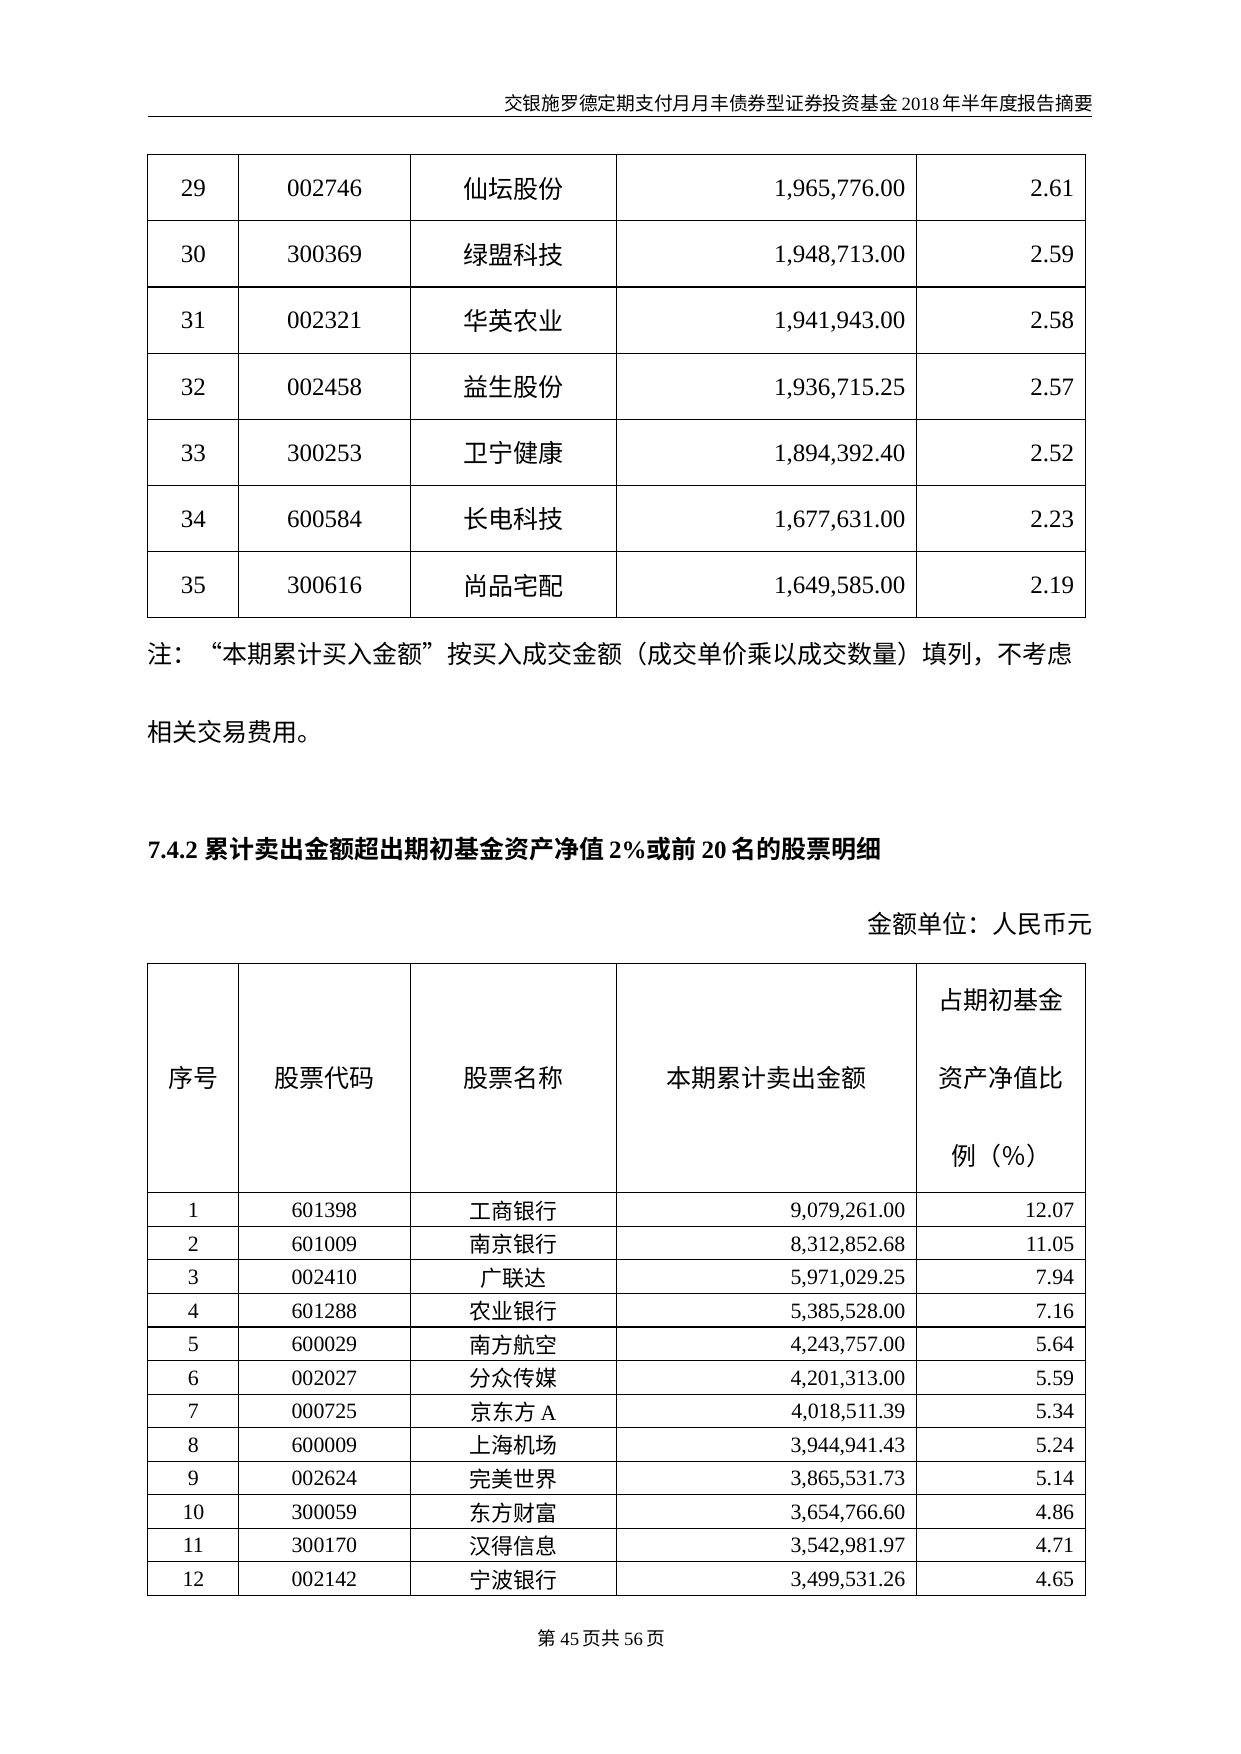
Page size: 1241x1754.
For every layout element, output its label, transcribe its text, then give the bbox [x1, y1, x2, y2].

table_header 序号 [148, 964, 238, 1192]
table_cell 2.61 [917, 155, 1085, 220]
table_cell 5.34 [917, 1395, 1085, 1427]
table_cell 4.71 [917, 1529, 1085, 1561]
table_cell 29 [148, 155, 238, 220]
table_cell 1,936,715.25 [617, 354, 916, 418]
table_cell 601009 [239, 1227, 410, 1259]
table_cell 002321 [239, 288, 410, 352]
table_cell 华英农业 [411, 288, 616, 352]
table_cell 11 [148, 1529, 238, 1561]
table_cell 1,948,713.00 [617, 221, 916, 286]
table_cell 宁波银行 [411, 1562, 616, 1595]
table_cell 广联达 [411, 1260, 616, 1293]
table_cell 东方财富 [411, 1495, 616, 1528]
table_cell 9,079,261.00 [617, 1193, 916, 1226]
table_cell 300170 [239, 1529, 410, 1561]
table_cell 7 [148, 1395, 238, 1427]
table_cell 12 [148, 1562, 238, 1595]
text 注：“本期累计买入金额”按买入成交金额（成交单价乘以成交数量）填列，不考虑相关交易费用。 [148, 621, 1092, 763]
table_cell 2.59 [917, 221, 1085, 286]
table_cell 4,201,313.00 [617, 1361, 916, 1393]
table_cell 5,385,528.00 [617, 1294, 916, 1326]
table_cell 8,312,852.68 [617, 1227, 916, 1259]
table_cell 8 [148, 1428, 238, 1461]
table_cell 3,865,531.73 [617, 1462, 916, 1494]
table_cell 35 [148, 552, 238, 617]
table_cell 9 [148, 1462, 238, 1494]
table_cell 10 [148, 1495, 238, 1528]
text 金额单位：人民币元 [149, 890, 1092, 955]
table_cell 3 [148, 1260, 238, 1293]
table_cell 600584 [239, 486, 410, 551]
table_cell 益生股份 [411, 354, 616, 418]
table_cell 300253 [239, 420, 410, 484]
table_cell 上海机场 [411, 1428, 616, 1461]
table_cell 1,677,631.00 [617, 486, 916, 551]
table_cell 600029 [239, 1328, 410, 1360]
table_cell 2.23 [917, 486, 1085, 551]
table_cell 4,243,757.00 [617, 1328, 916, 1360]
table_cell 1,894,392.40 [617, 420, 916, 484]
table_cell 300369 [239, 221, 410, 286]
table_cell 5 [148, 1328, 238, 1360]
table_cell 2.58 [917, 288, 1085, 352]
table_header 本期累计卖出金额 [617, 964, 916, 1192]
table_cell 分众传媒 [411, 1361, 616, 1393]
table_cell 5.59 [917, 1361, 1085, 1393]
table_cell 南方航空 [411, 1328, 616, 1360]
table_cell 1 [148, 1193, 238, 1226]
table_cell 002746 [239, 155, 410, 220]
table_cell 11.05 [917, 1227, 1085, 1259]
table_cell 34 [148, 486, 238, 551]
table_cell 5.14 [917, 1462, 1085, 1494]
table_cell 长电科技 [411, 486, 616, 551]
table_cell 2.19 [917, 552, 1085, 617]
table_cell 5,971,029.25 [617, 1260, 916, 1293]
table_cell 2 [148, 1227, 238, 1259]
table_cell 002624 [239, 1462, 410, 1494]
table_cell 京东方A [411, 1395, 616, 1427]
table_cell 卫宁健康 [411, 420, 616, 484]
table_cell 7.16 [917, 1294, 1085, 1326]
table_cell 工商银行 [411, 1193, 616, 1226]
table_cell 7.94 [917, 1260, 1085, 1293]
table_cell 2.52 [917, 420, 1085, 484]
text 7.4.2 累计卖出金额超出期初基金资产净值2%或前20名的股票明细 [148, 815, 1092, 880]
table_cell 300059 [239, 1495, 410, 1528]
table_cell 3,944,941.43 [617, 1428, 916, 1461]
table_cell 31 [148, 288, 238, 352]
table_cell 300616 [239, 552, 410, 617]
table_cell 农业银行 [411, 1294, 616, 1326]
table_cell 3,542,981.97 [617, 1529, 916, 1561]
table_cell 4 [148, 1294, 238, 1326]
table_header 股票代码 [239, 964, 410, 1192]
table_cell 4,018,511.39 [617, 1395, 916, 1427]
table_cell 33 [148, 420, 238, 484]
table_cell 仙坛股份 [411, 155, 616, 220]
table_cell 002142 [239, 1562, 410, 1595]
table_cell 尚品宅配 [411, 552, 616, 617]
table_cell 5.64 [917, 1328, 1085, 1360]
table_cell 完美世界 [411, 1462, 616, 1494]
table_cell 002027 [239, 1361, 410, 1393]
table_cell 000725 [239, 1395, 410, 1427]
table_cell 1,649,585.00 [617, 552, 916, 617]
table_cell 2.57 [917, 354, 1085, 418]
table_cell 5.24 [917, 1428, 1085, 1461]
table_cell 3,499,531.26 [617, 1562, 916, 1595]
table_cell 3,654,766.60 [617, 1495, 916, 1528]
table_cell 1,965,776.00 [617, 155, 916, 220]
table_cell 002458 [239, 354, 410, 418]
table_cell 汉得信息 [411, 1529, 616, 1561]
table_cell 南京银行 [411, 1227, 616, 1259]
table_cell 6 [148, 1361, 238, 1393]
table_cell 4.86 [917, 1495, 1085, 1528]
table_cell 601398 [239, 1193, 410, 1226]
table_cell 1,941,943.00 [617, 288, 916, 352]
table_cell 4.65 [917, 1562, 1085, 1595]
table_cell 绿盟科技 [411, 221, 616, 286]
table_cell 002410 [239, 1260, 410, 1293]
table_cell 30 [148, 221, 238, 286]
table_cell 600009 [239, 1428, 410, 1461]
table_cell 601288 [239, 1294, 410, 1326]
table_header 占期初基金资产净值比例（％） [917, 964, 1085, 1192]
table_cell 12.07 [917, 1193, 1085, 1226]
table_cell 32 [148, 354, 238, 418]
table_header 股票名称 [411, 964, 616, 1192]
